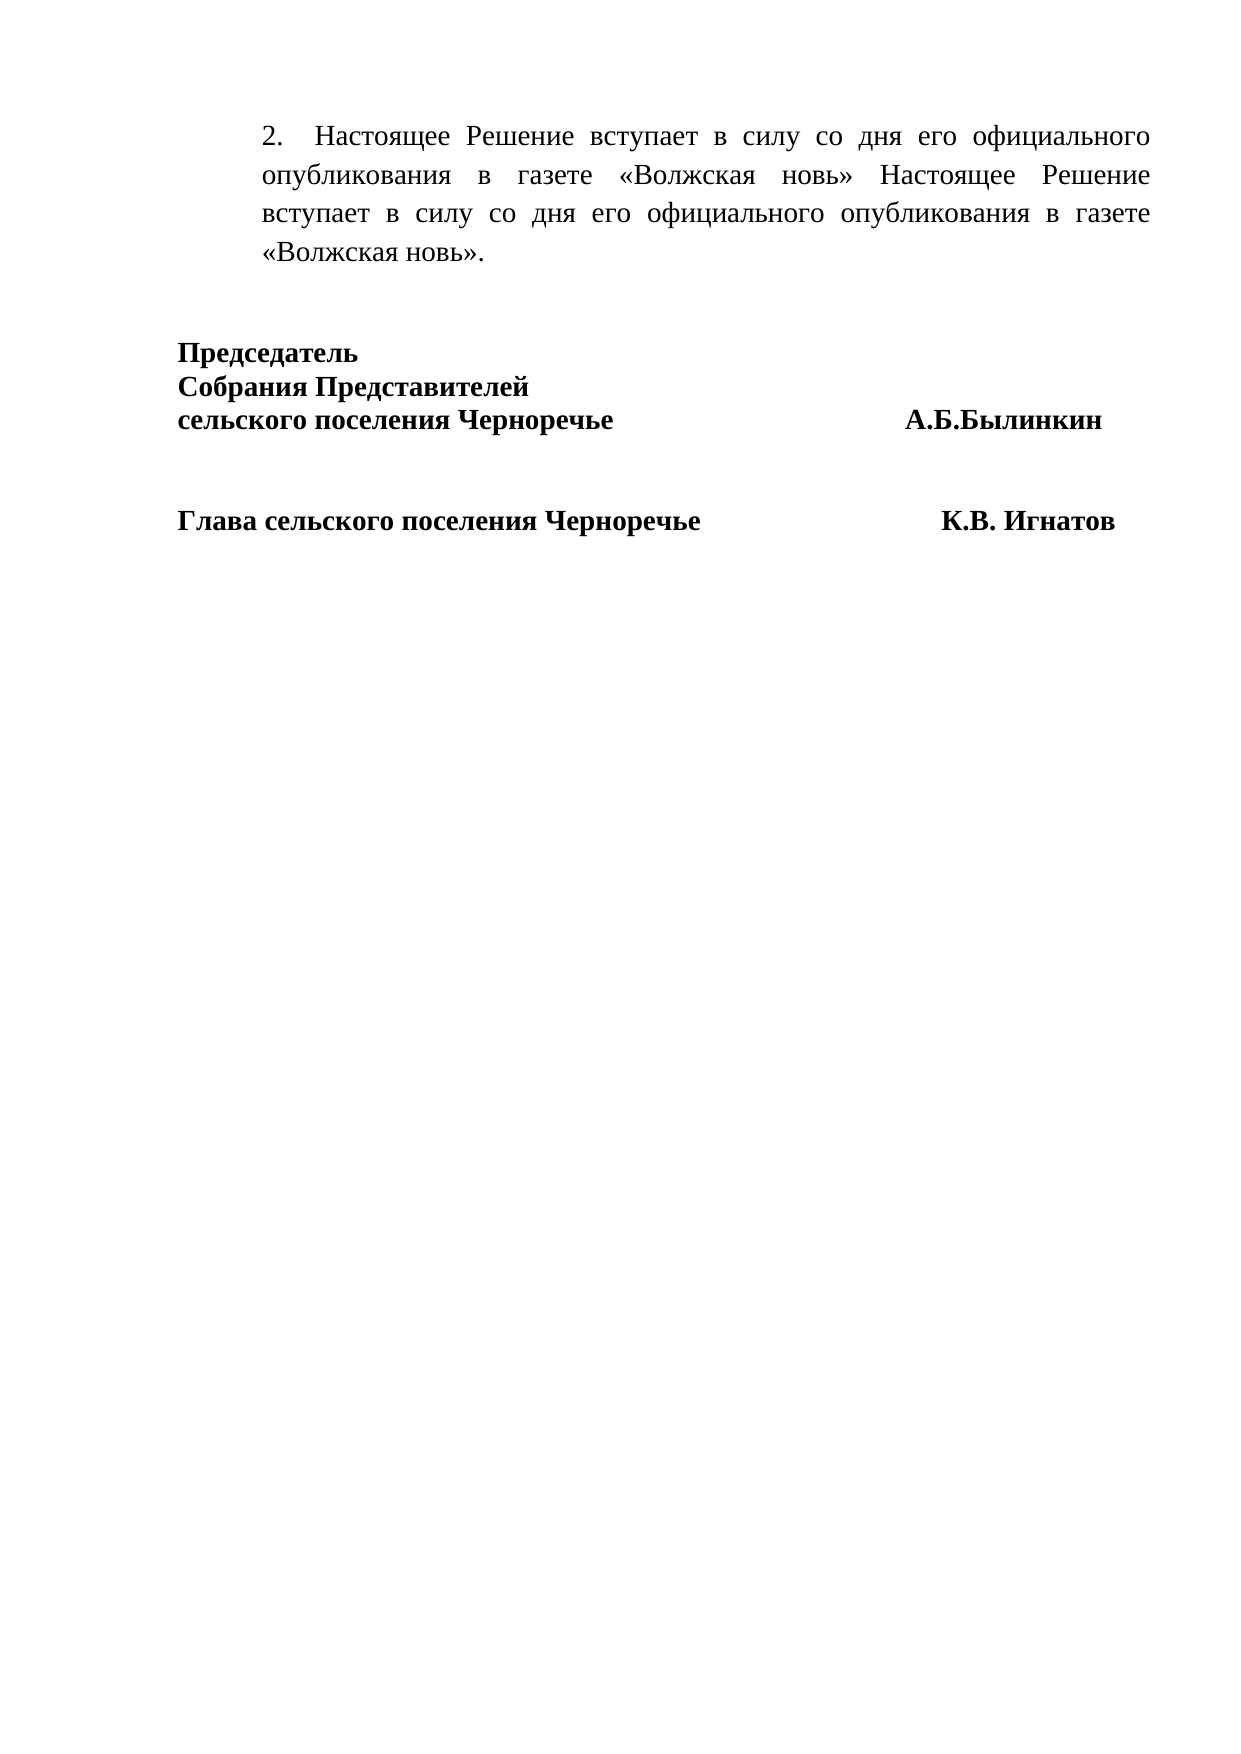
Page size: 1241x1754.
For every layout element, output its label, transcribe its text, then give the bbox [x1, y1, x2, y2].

text Глава сельского поселения Черноречье К.В. Игнатов [177, 503, 1152, 536]
text Председатель [177, 335, 1152, 369]
list 2. Настоящее Решение вступает в силу со дня его официального опубликования в газете «Волжская новь» Настоящее Решение вступает в силу со дня его официального опубликования в газете «Волжская новь». [262, 118, 1152, 267]
text Собрания Представителей [177, 369, 1152, 402]
text сельского поселения Черноречье А.Б.Былинкин [177, 402, 1152, 436]
